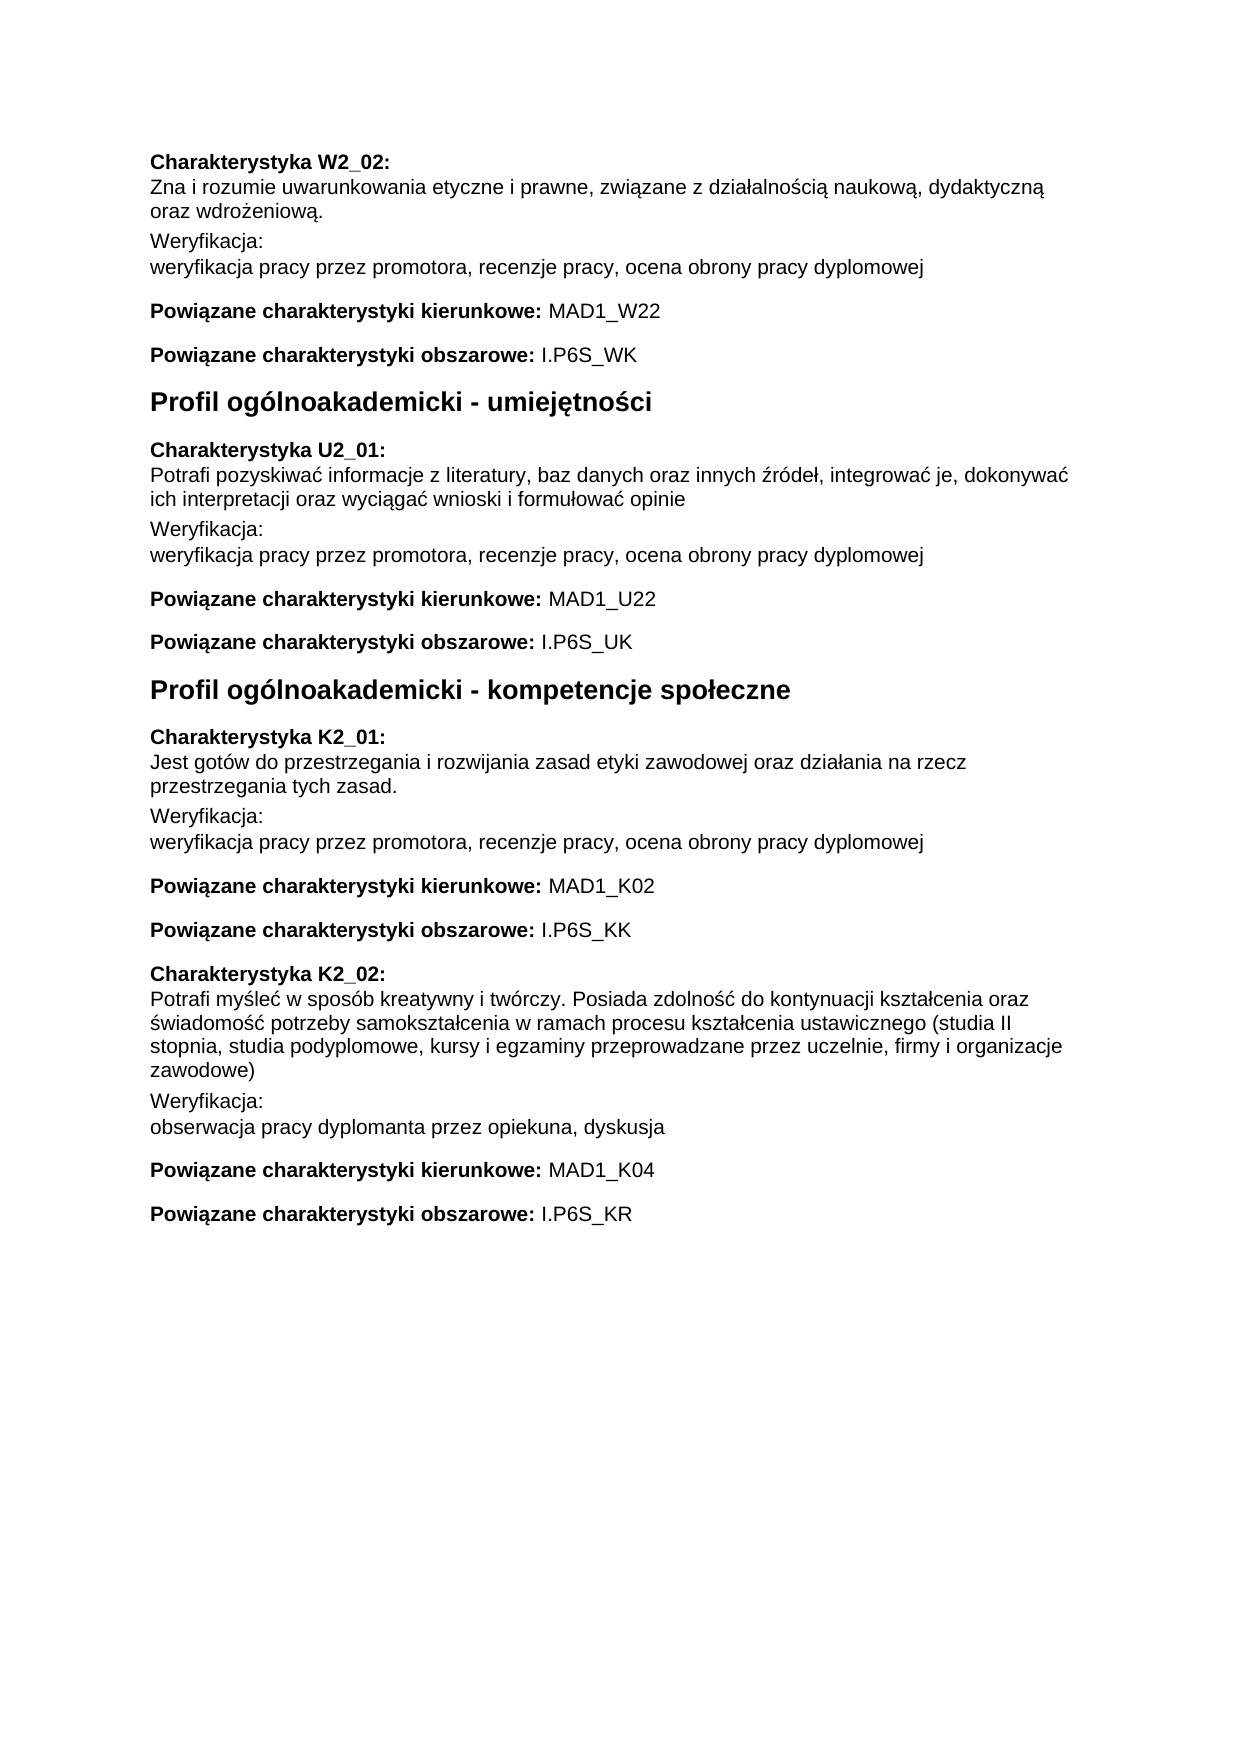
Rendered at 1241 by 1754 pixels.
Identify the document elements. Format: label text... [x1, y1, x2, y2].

text weryfikacja pracy przez promotora, recenzje pracy, ocena obrony pracy dyplomowej [150, 830, 1090, 854]
text Powiązane charakterystyki obszarowe: I.P6S_UK [150, 630, 1090, 654]
text Powiązane charakterystyki obszarowe: I.P6S_WK [150, 343, 1090, 367]
text Weryfikacja: [150, 1088, 1090, 1112]
text Potrafi pozyskiwać informacje z literatury, baz danych oraz innych źródeł, integrować je, dokonywać ich interpretacji oraz wyciągać wnioski i formułować opinie [150, 462, 1090, 510]
text Powiązane charakterystyki kierunkowe: MAD1_U22 [150, 586, 1090, 610]
text Powiązane charakterystyki obszarowe: I.P6S_KK [150, 918, 1090, 942]
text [150, 255, 1090, 279]
subtitle Profil ogólnoakademicki - umiejętności [150, 386, 1090, 418]
text Charakterystyka K2_02: [150, 961, 1090, 985]
text weryfikacja pracy przez promotora, recenzje pracy, ocena obrony pracy dyplomowej [150, 543, 1090, 567]
text Weryfikacja: [150, 517, 1090, 541]
text Weryfikacja: [150, 229, 1090, 253]
text Powiązane charakterystyki obszarowe: I.P6S_KR [150, 1202, 1090, 1226]
subtitle Profil ogólnoakademicki - kompetencje społeczne [150, 674, 1090, 705]
text Jest gotów do przestrzegania i rozwijania zasad etyki zawodowej oraz działania na rzecz przestrzegania tych zasad. [150, 750, 1090, 798]
text Potrafi myśleć w sposób kreatywny i twórczy. Posiada zdolność do kontynuacji kształcenia oraz świadomość potrzeby samokształcenia w ramach procesu kształcenia ustawicznego (studia II stopnia, studia podyplomowe, kursy i egzaminy przeprowadzane przez uczelnie, firmy i organizacje zawodowe) [150, 986, 1090, 1082]
text Charakterystyka K2_01: [150, 725, 1090, 749]
text obserwacja pracy dyplomanta przez opiekuna, dyskusja [150, 1114, 1090, 1138]
text Weryfikacja: [150, 804, 1090, 828]
text Powiązane charakterystyki kierunkowe: MAD1_K02 [150, 874, 1090, 898]
text Powiązane charakterystyki kierunkowe: MAD1_W22 [150, 299, 1090, 323]
text Powiązane charakterystyki kierunkowe: MAD1_K04 [150, 1158, 1090, 1182]
text Zna i rozumie uwarunkowania etyczne i prawne, związane z działalnością naukową, dydaktyczną oraz wdrożeniową. [150, 175, 1090, 223]
text Charakterystyka W2_02: [150, 150, 1090, 174]
text Charakterystyka U2_01: [150, 437, 1090, 461]
